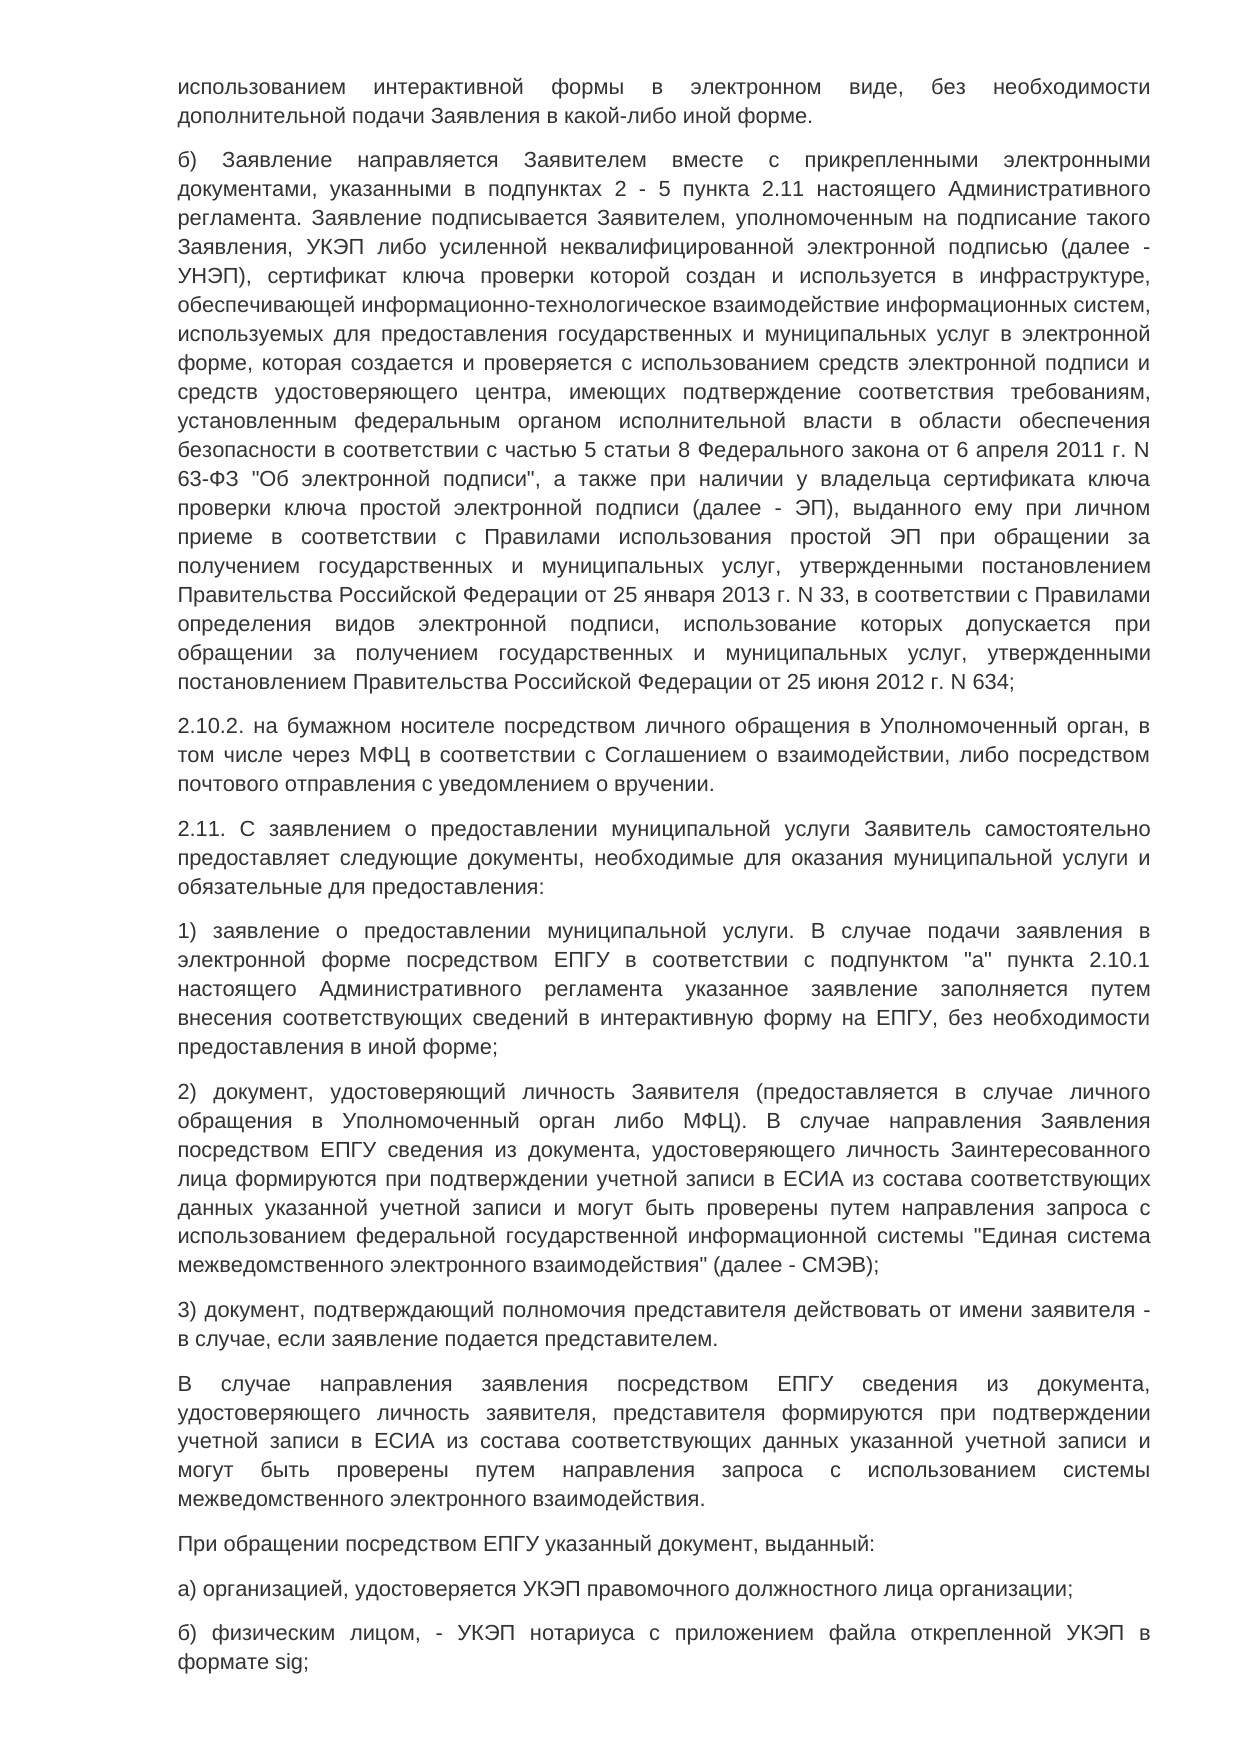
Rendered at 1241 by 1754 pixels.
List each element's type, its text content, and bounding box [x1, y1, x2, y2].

text а) организацией, удостоверяется УКЭП правомочного должностного лица организации; [177, 1576, 1152, 1601]
text 1) заявление о предоставлении муниципальной услуги. В случае подачи заявления в электронной форме посредством ЕПГУ в соответствии с подпунктом "а" пункта 2.10.1 настоящего Административного регламента указанное заявление заполняется путем внесения соответствующих сведений в интерактивную форму на ЕПГУ, без необходимости предоставления в иной форме; [177, 918, 1152, 1059]
text 2) документ, удостоверяющий личность Заявителя (предоставляется в случае личного обращения в Уполномоченный орган либо МФЦ). В случае направления Заявления посредством ЕПГУ сведения из документа, удостоверяющего личность Заинтересованного лица формируются при подтверждении учетной записи в ЕСИА из состава соответствующих данных указанной учетной записи и могут быть проверены путем направления запроса с использованием федеральной государственной информационной системы "Единая система межведомственного электронного взаимодействия" (далее - СМЭВ); [177, 1079, 1152, 1278]
text 3) документ, подтверждающий полномочия представителя действовать от имени заявителя - в случае, если заявление подается представителем. [177, 1297, 1152, 1351]
text 2.11. С заявлением о предоставлении муниципальной услуги Заявитель самостоятельно предоставляет следующие документы, необходимые для оказания муниципальной услуги и обязательные для предоставления: [177, 816, 1152, 899]
text б) Заявление направляется Заявителем вместе с прикрепленными электронными документами, указанными в подпунктах 2 - 5 пункта 2.11 настоящего Административного регламента. Заявление подписывается Заявителем, уполномоченным на подписание такого Заявления, УКЭП либо усиленной неквалифицированной электронной подписью (далее - УНЭП), сертификат ключа проверки которой создан и используется в инфраструктуре, обеспечивающей информационно-технологическое взаимодействие информационных систем, используемых для предоставления государственных и муниципальных услуг в электронной форме, которая создается и проверяется с использованием средств электронной подписи и средств удостоверяющего центра, имеющих подтверждение соответствия требованиям, установленным федеральным органом исполнительной власти в области обеспечения безопасности в соответствии с частью 5 статьи 8 Федерального закона от 6 апреля 2011 г. N 63-ФЗ "Об электронной подписи", а также при наличии у владельца сертификата ключа проверки ключа простой электронной подписи (далее - ЭП), выданного ему при личном приеме в соответствии с Правилами использования простой ЭП при обращении за получением государственных и муниципальных услуг, утвержденными постановлением Правительства Российской Федерации от 25 января 2013 г. N 33, в соответствии с Правилами определения видов электронной подписи, использование которых допускается при обращении за получением государственных и муниципальных услуг, утвержденными постановлением Правительства Российской Федерации от 25 июня 2012 г. N 634; [177, 147, 1152, 694]
text б) физическим лицом, - УКЭП нотариуса с приложением файла открепленной УКЭП в формате sig; [177, 1620, 1152, 1674]
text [177, 74, 1152, 128]
text 2.10.2. на бумажном носителе посредством личного обращения в Уполномоченный орган, в том числе через МФЦ в соответствии с Соглашением о взаимодействии, либо посредством почтового отправления с уведомлением о вручении. [177, 713, 1152, 796]
text В случае направления заявления посредством ЕПГУ сведения из документа, удостоверяющего личность заявителя, представителя формируются при подтверждении учетной записи в ЕСИА из состава соответствующих данных указанной учетной записи и могут быть проверены путем направления запроса с использованием системы межведомственного электронного взаимодействия. [177, 1371, 1152, 1512]
text При обращении посредством ЕПГУ указанный документ, выданный: [177, 1531, 1152, 1556]
